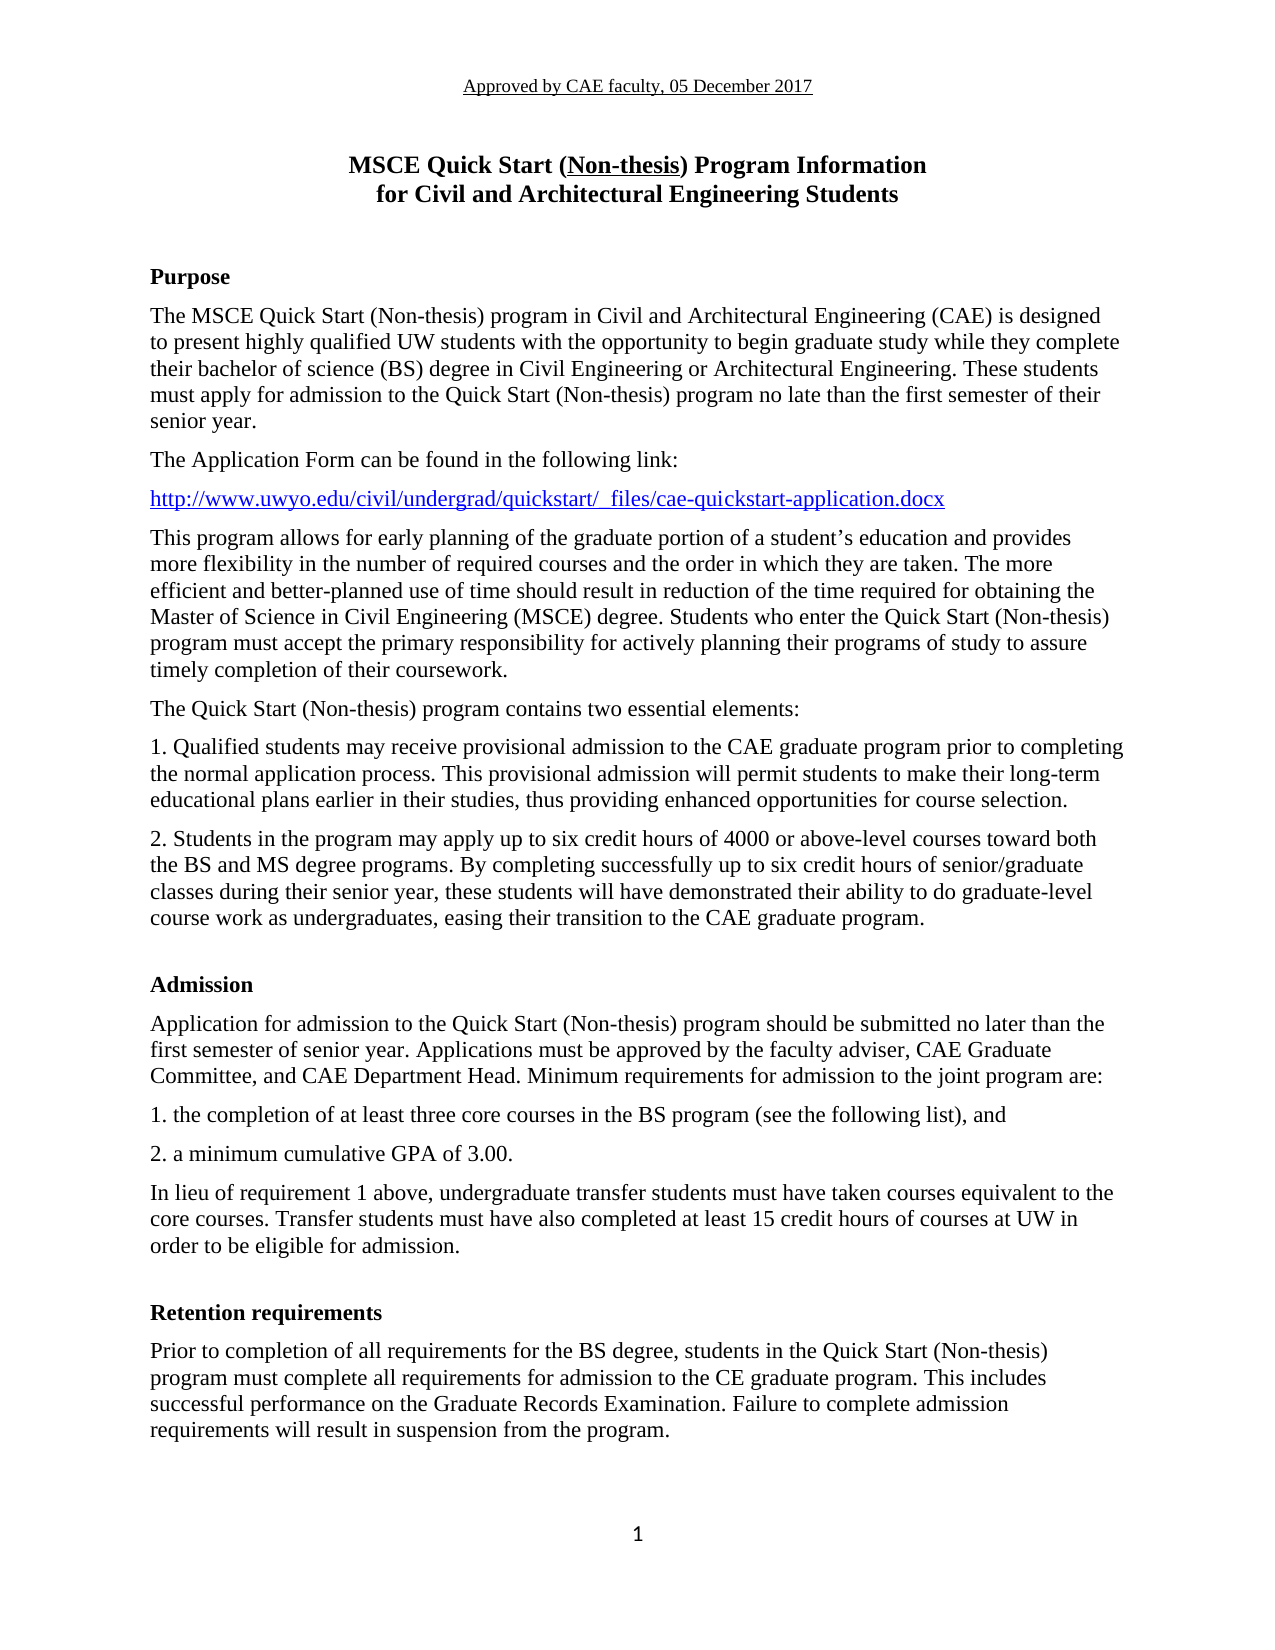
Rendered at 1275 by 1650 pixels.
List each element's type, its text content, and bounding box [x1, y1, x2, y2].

text Prior to completion of all requirements for the BS degree, students in the Quick Start (Non-thesis) program must complete all requirements for admission to the CE graduate program. This includes successful performance on the Graduate Records Examination. Failure to complete admission requirements will result in suspension from the program. [150, 1337, 1125, 1443]
text In lieu of requirement 1 above, undergraduate transfer students must have taken courses equivalent to the core courses. Transfer students must have also completed at least 15 credit hours of courses at UW in order to be eligible for admission. [150, 1179, 1125, 1286]
text Application for admission to the Quick Start (Non-thesis) program should be submitted no later than the first semester of senior year. Applications must be approved by the faculty adviser, CAE Graduate Committee, and CAE Department Head. Minimum requirements for admission to the joint program are: [150, 1010, 1125, 1089]
text for Civil and Architectural Engineering Students [150, 179, 1125, 207]
text Purpose [150, 263, 1125, 289]
text Admission [150, 971, 1125, 997]
text 1. the completion of at least three core courses in the BS program (see the following list), and [150, 1101, 1125, 1128]
text This program allows for early planning of the graduate portion of a student’s education and provides more flexibility in the number of required courses and the order in which they are taken. The more efficient and better-planned use of time should result in reduction of the time required for obtaining the Master of Science in Civil Engineering (MSCE) degree. Students who enter the Quick Start (Non-thesis) program must accept the primary responsibility for actively planning their programs of study to assure timely completion of their coursework. [150, 524, 1125, 682]
text http://www.uwyo.edu/civil/undergrad/quickstart/_files/cae-quickstart-application.docx [150, 485, 1125, 511]
text Retention requirements [150, 1299, 1125, 1325]
text MSCE Quick Start (Non-thesis) Program Information [150, 150, 1125, 179]
text 1. Qualified students may receive provisional admission to the CAE graduate program prior to completing the normal application process. This provisional admission will permit students to make their long-term educational plans earlier in their studies, thus providing enhanced opportunities for course selection. [150, 733, 1125, 812]
text 2. Students in the program may apply up to six credit hours of 4000 or above-level courses toward both the BS and MS degree programs. By completing successfully up to six credit hours of senior/graduate classes during their senior year, these students will have demonstrated their ability to do graduate-level course work as undergraduates, easing their transition to the CAE graduate program. [150, 825, 1125, 958]
text The MSCE Quick Start (Non-thesis) program in Civil and Architectural Engineering (CAE) is designed to present highly qualified UW students with the opportunity to begin graduate study while they complete their bachelor of science (BS) degree in Civil Engineering or Architectural Engineering. These students must apply for admission to the Quick Start (Non-thesis) program no late than the first semester of their senior year. [150, 302, 1125, 434]
text The Application Form can be found in the following link: [150, 446, 1125, 473]
text The Quick Start (Non-thesis) program contains two essential elements: [150, 694, 1125, 721]
text 2. a minimum cumulative GPA of 3.00. [150, 1140, 1125, 1167]
